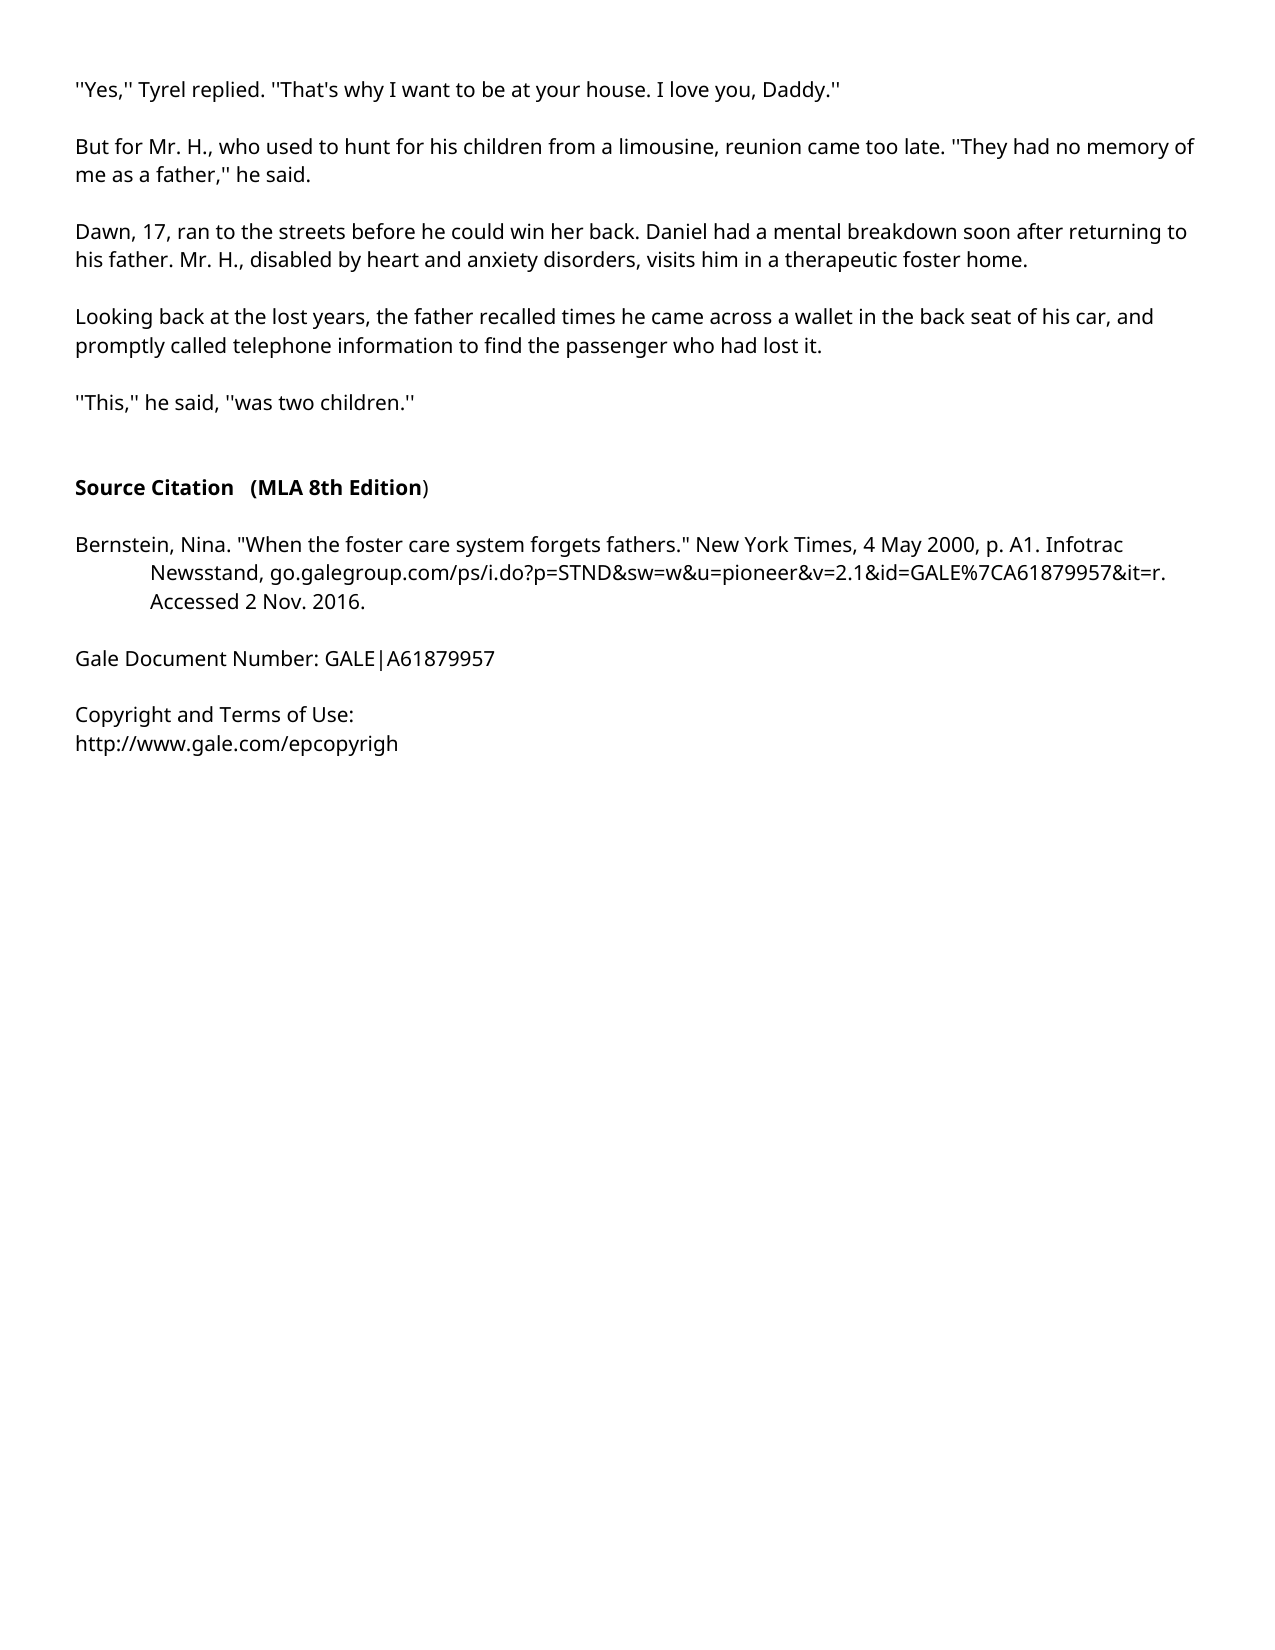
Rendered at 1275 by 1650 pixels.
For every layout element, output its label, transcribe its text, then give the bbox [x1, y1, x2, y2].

text Copyright and Terms of Use: [75, 701, 1200, 729]
text But for Mr. H., who used to hunt for his children from a limousine, reunion came too late. ''They had no memory of me as a father,'' he said. [75, 132, 1200, 189]
text http://www.gale.com/epcopyrigh [75, 729, 1200, 757]
text Dawn, 17, ran to the streets before he could win her back. Daniel had a mental breakdown soon after returning to his father. Mr. H., disabled by heart and anxiety disorders, visits him in a therapeutic foster home. [75, 217, 1200, 274]
text Gale Document Number: GALE|A61879957 [75, 644, 1200, 672]
text ''Yes,'' Tyrel replied. ''That's why I want to be at your house. I love you, Daddy.'' [75, 75, 1200, 103]
text Looking back at the lost years, the father recalled times he came across a wallet in the back seat of his car, and promptly called telephone information to find the passenger who had lost it. [75, 302, 1200, 359]
text Bernstein, Nina. "When the foster care system forgets fathers." New York Times, 4 May 2000, p. A1. Infotrac Newsstand, go.galegroup.com/ps/i.do?p=STND&sw=w&u=pioneer&v=2.1&id=GALE%7CA61879957&it=r. Accessed 2 Nov. 2016. [75, 530, 1200, 615]
text Source Citation (MLA 8th Edition) [75, 473, 1200, 502]
text ''This,'' he said, ''was two children.'' [75, 388, 1200, 416]
